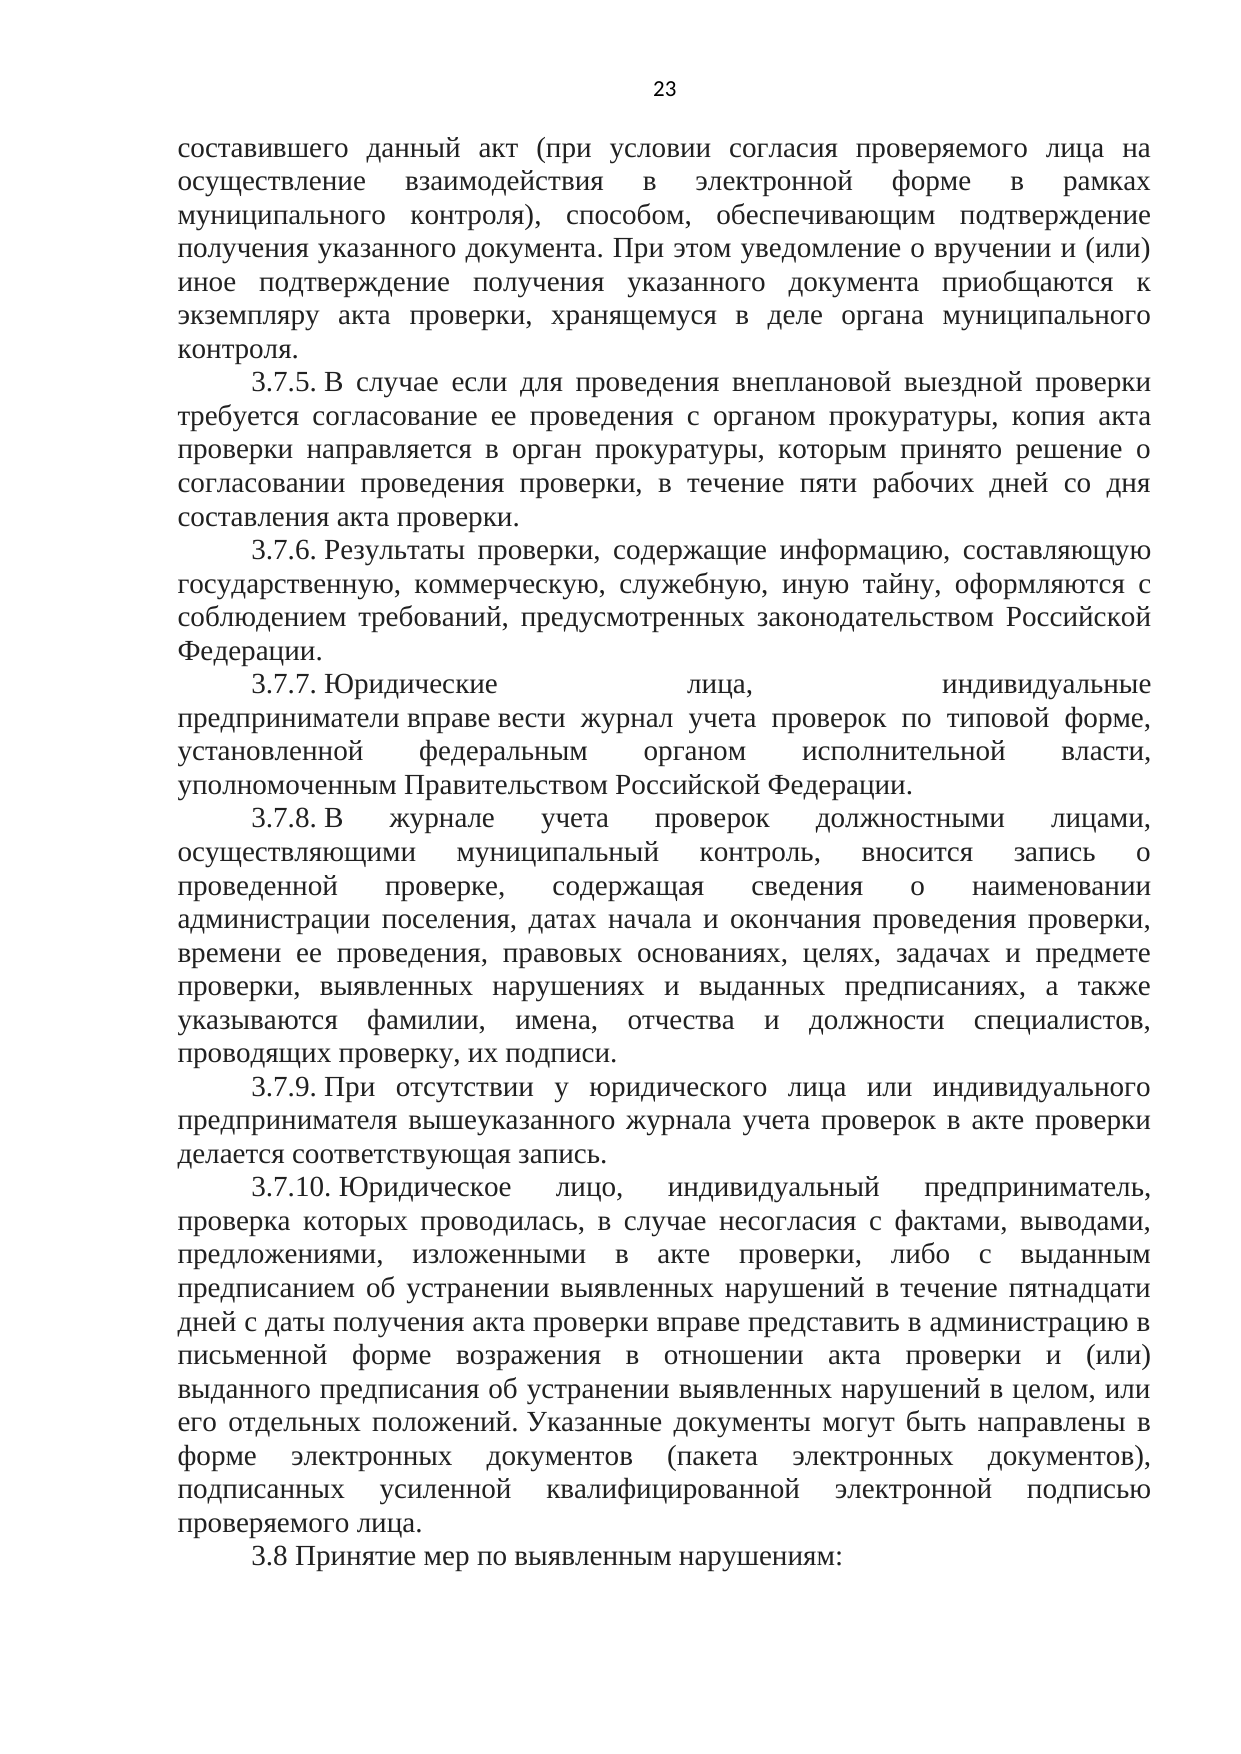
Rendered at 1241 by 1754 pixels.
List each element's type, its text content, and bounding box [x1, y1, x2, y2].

text 3.7.10. Юридическое лицо, индивидуальный предприниматель, проверка которых проводилась, в случае несогласия с фактами, выводами, предложениями, изложенными в акте проверки, либо с выданным предписанием об устранении выявленных нарушений в течение пятнадцати дней с даты получения акта проверки вправе представить в администрацию в письменной форме возражения в отношении акта проверки и (или) выданного предписания об устранении выявленных нарушений в целом, или его отдельных положений. Указанные документы могут быть направлены в форме электронных документов (пакета электронных документов), подписанных усиленной квалифицированной электронной подписью проверяемого лица. [177, 1169, 1152, 1538]
text 3.7.6. Результаты проверки, содержащие информацию, составляющую государственную, коммерческую, служебную, иную тайну, оформляются с соблюдением требований, предусмотренных законодательством Российской Федерации. [177, 532, 1152, 666]
text 3.7.5. В случае если для проведения внеплановой выездной проверки требуется согласование ее проведения с органом прокуратуры, копия акта проверки направляется в орган прокуратуры, которым принято решение о согласовании проведения проверки, в течение пяти рабочих дней со дня составления акта проверки. [177, 364, 1152, 532]
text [177, 130, 1152, 364]
text 3.7.7. Юридические лица, индивидуальные предприниматели вправе вести журнал учета проверок по типовой форме, установленной федеральным органом исполнительной власти, уполномоченным Правительством Российской Федерации. [177, 666, 1152, 801]
text 3.7.9. При отсутствии у юридического лица или индивидуального предпринимателя вышеуказанного журнала учета проверок в акте проверки делается соответствующая запись. [177, 1069, 1152, 1169]
text 3.8 Принятие мер по выявленным нарушениям: [177, 1538, 1152, 1572]
text 3.7.8. В журнале учета проверок должностными лицами, осуществляющими муниципальный контроль, вносится запись о проведенной проверке, содержащая сведения о наименовании администрации поселения, датах начала и окончания проведения проверки, времени ее проведения, правовых основаниях, целях, задачах и предмете проверки, выявленных нарушениях и выданных предписаниях, а также указываются фамилии, имена, отчества и должности специалистов, проводящих проверку, их подписи. [177, 801, 1152, 1069]
